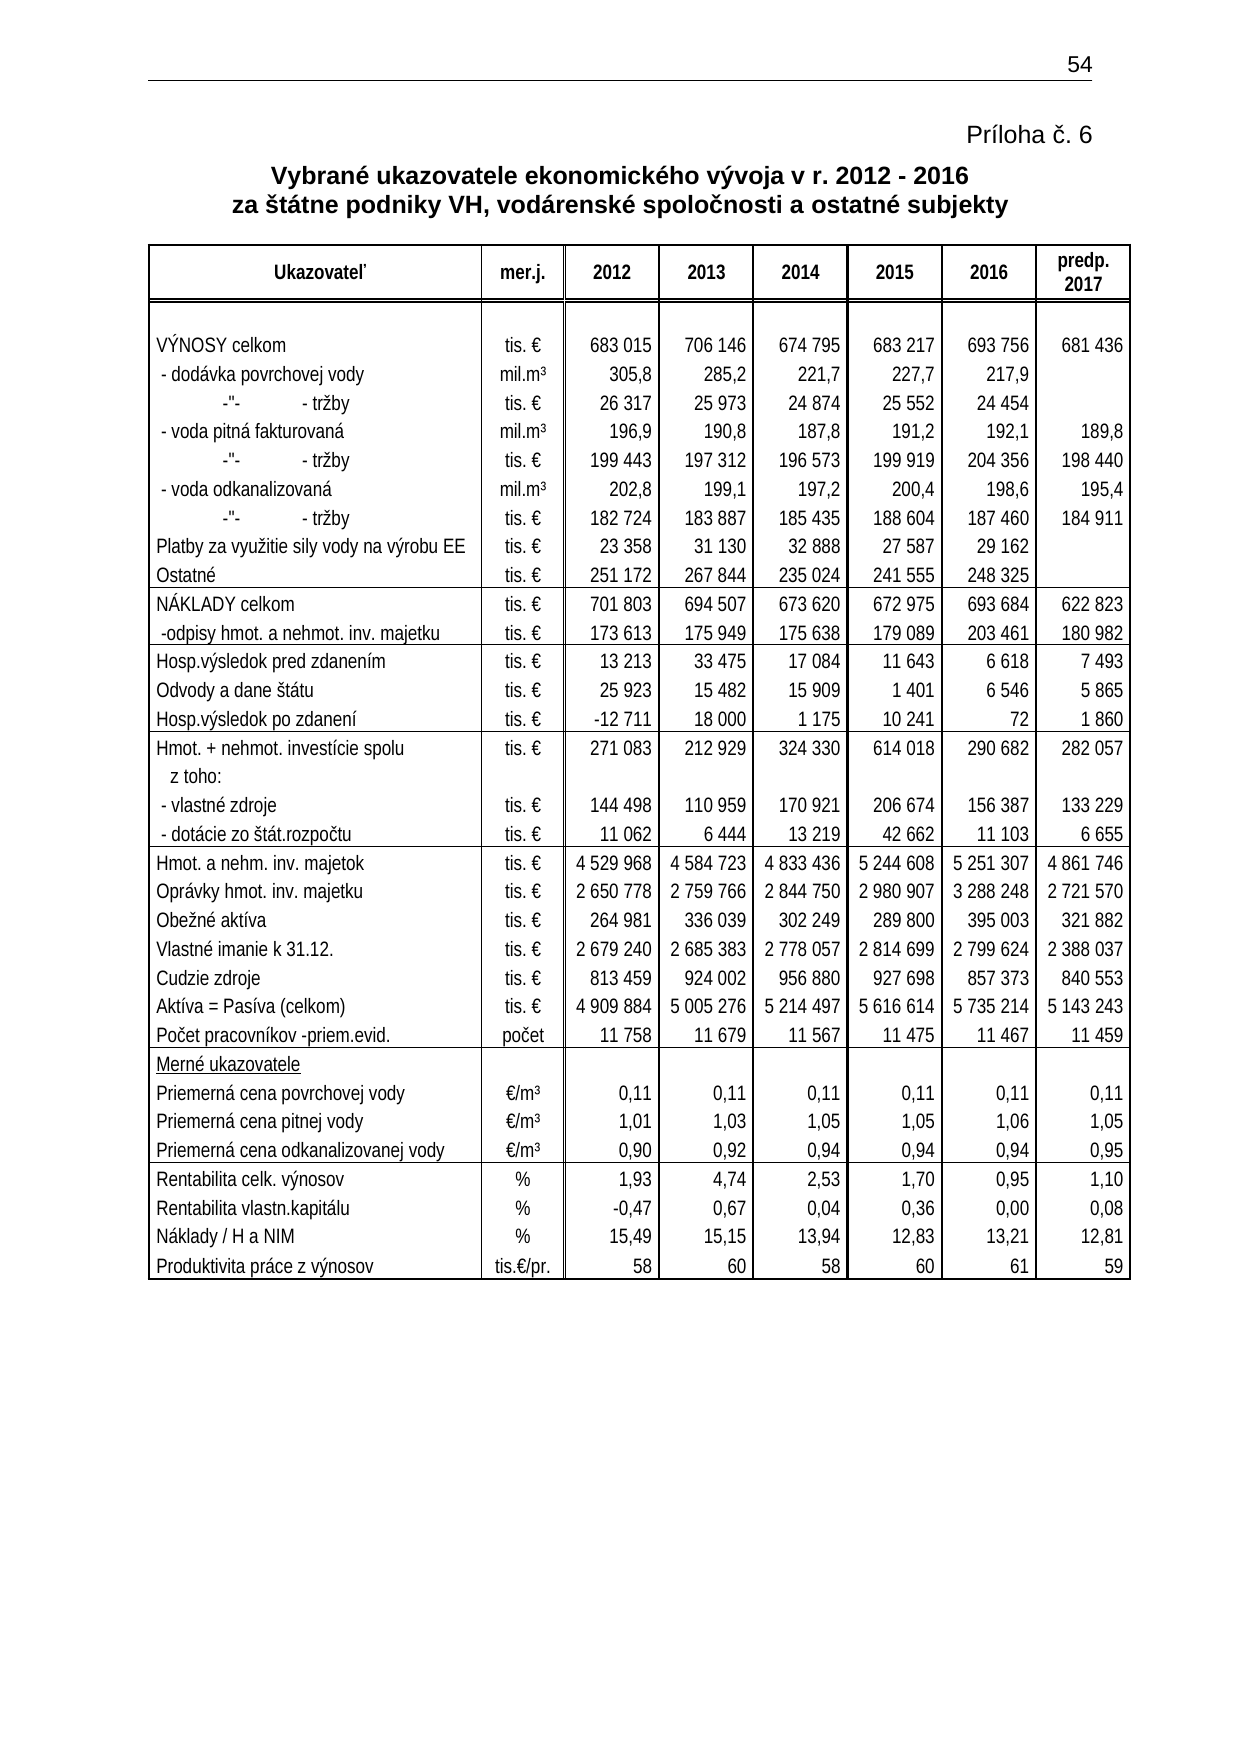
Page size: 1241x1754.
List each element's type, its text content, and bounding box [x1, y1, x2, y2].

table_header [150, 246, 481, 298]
text Vybrané ukazovatele ekonomického vývoja v r. 2012 - 2016 [148, 161, 1092, 190]
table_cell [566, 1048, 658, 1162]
subtitle Príloha č. 6 [148, 120, 1092, 148]
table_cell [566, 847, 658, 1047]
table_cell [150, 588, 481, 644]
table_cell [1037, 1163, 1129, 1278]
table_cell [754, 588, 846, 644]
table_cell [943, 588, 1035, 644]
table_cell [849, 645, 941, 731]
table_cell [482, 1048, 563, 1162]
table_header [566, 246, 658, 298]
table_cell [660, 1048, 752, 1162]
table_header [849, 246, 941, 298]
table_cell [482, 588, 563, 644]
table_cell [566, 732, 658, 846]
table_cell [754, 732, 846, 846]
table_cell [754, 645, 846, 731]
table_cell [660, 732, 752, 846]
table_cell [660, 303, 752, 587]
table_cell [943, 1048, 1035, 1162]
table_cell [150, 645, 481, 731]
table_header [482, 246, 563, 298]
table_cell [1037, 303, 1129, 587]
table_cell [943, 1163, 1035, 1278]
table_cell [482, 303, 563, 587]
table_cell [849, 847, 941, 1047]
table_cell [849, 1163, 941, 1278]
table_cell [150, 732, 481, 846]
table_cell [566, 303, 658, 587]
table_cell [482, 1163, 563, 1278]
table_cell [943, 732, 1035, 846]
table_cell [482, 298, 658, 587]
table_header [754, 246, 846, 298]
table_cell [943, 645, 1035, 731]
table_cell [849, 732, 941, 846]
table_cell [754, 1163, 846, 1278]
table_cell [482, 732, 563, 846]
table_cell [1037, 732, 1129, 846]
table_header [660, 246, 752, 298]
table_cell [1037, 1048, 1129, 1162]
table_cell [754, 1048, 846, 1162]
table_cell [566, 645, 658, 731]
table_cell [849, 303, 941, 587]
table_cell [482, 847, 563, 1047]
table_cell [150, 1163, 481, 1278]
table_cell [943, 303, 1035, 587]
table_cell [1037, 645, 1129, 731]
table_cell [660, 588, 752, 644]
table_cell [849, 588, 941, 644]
text za štátne podniky VH, vodárenské spoločnosti a ostatné subjekty [148, 190, 1092, 218]
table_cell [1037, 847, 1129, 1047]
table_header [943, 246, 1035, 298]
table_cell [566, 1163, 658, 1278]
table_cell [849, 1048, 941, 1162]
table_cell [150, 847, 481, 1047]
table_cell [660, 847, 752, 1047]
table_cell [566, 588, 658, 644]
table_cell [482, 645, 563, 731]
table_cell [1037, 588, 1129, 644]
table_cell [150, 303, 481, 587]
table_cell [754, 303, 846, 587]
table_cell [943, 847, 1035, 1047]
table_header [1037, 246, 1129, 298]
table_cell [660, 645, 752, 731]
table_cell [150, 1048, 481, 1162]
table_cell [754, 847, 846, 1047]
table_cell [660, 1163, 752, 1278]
